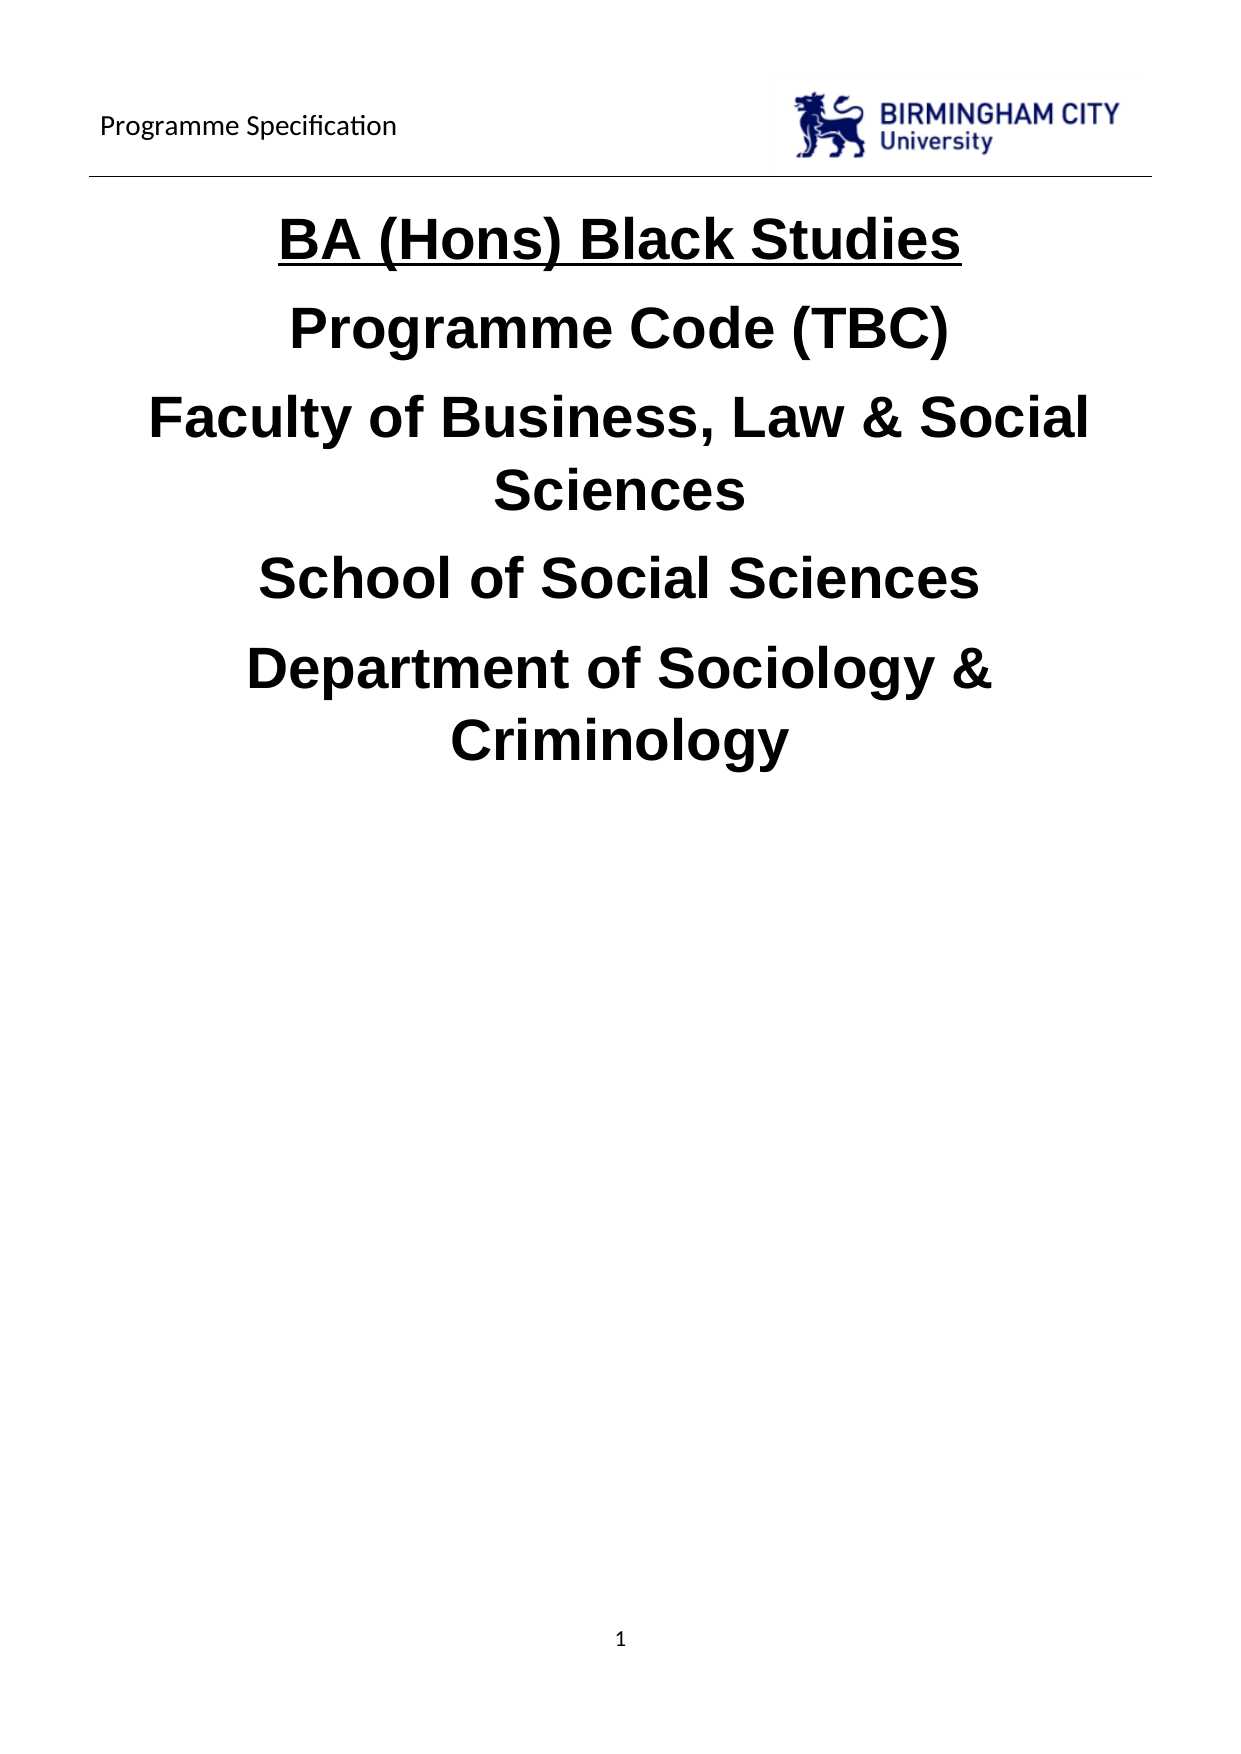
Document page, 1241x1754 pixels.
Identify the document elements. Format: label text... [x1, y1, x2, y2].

text BA (Hons) Black Studies [89, 205, 1152, 272]
text Programme Code (TBC) [89, 294, 1152, 361]
text Department of Sociology & Criminology [89, 633, 1152, 773]
text Faculty of Business, Law & Social Sciences [89, 383, 1152, 522]
picture [772, 73, 1141, 176]
text School of Social Sciences [89, 544, 1152, 611]
